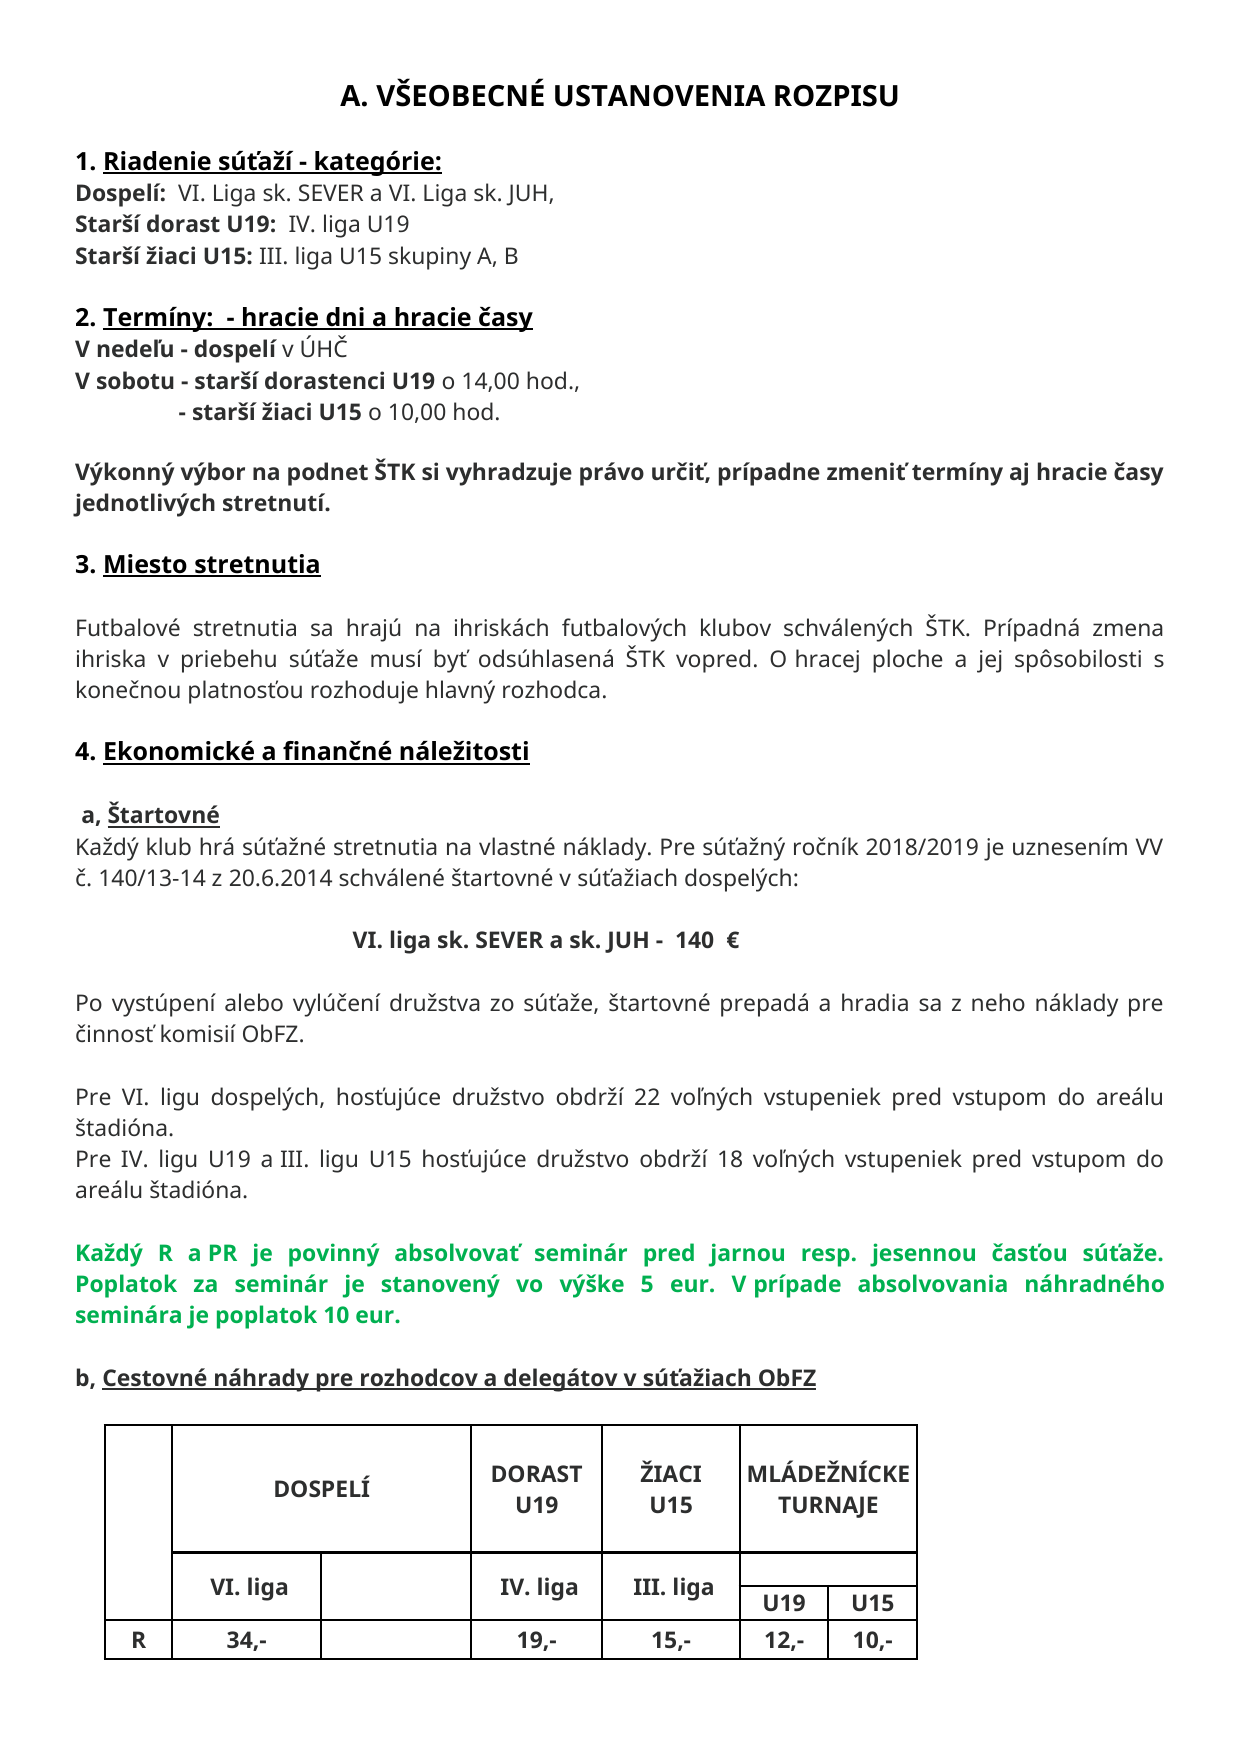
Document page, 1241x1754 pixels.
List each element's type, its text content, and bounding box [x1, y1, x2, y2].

table_header [106, 1426, 171, 1619]
table_cell 15,- [603, 1621, 739, 1658]
text Dospelí: VI. Liga sk. SEVER a VI. Liga sk. JUH, [75, 177, 1165, 208]
text 4. Ekonomické a finančné náležitosti [75, 734, 1165, 768]
table_cell 10,- [829, 1621, 916, 1658]
text 1. Riadenie súťaží - kategórie: [75, 143, 1165, 177]
table_header ŽIACI U15 [603, 1426, 739, 1551]
text V sobotu - starší dorastenci U19 o 14,00 hod., [75, 365, 1165, 396]
text Starší žiaci U15: III. liga U15 skupiny A, B [75, 240, 1165, 271]
table_cell VI. liga [173, 1554, 320, 1619]
text Futbalové stretnutia sa hrajú na ihriskách futbalových klubov schválených ŠTK. Prípadná zmena ihriska v priebehu súťaže musí byť odsúhlasená ŠTK vopred. O hracej ploche a jej spôsobilosti s konečnou platnosťou rozhoduje hlavný rozhodca. [75, 612, 1165, 706]
text Každý R a PR je povinný absolvovať seminár pred jarnou resp. jesennou časťou súťaže. Poplatok za seminár je stanovený vo výške 5 eur. V prípade absolvovania náhradného seminára je poplatok 10 eur. [75, 1237, 1165, 1331]
text A. VŠEOBECNÉ USTANOVENIA ROZPISU [75, 75, 1165, 115]
table_cell 19,- [472, 1621, 601, 1658]
table_cell IV. liga [472, 1554, 601, 1619]
text Po vystúpení alebo vylúčení družstva zo súťaže, štartovné prepadá a hradia sa z neho náklady pre činnosť komisií ObFZ. [75, 987, 1165, 1049]
text Každý klub hrá súťažné stretnutia na vlastné náklady. Pre súťažný ročník 2018/2019 je uznesením VV č. 140/13-14 z 20.6.2014 schválené štartovné v súťažiach dospelých: [75, 831, 1165, 893]
table_header DORAST U19 [472, 1426, 601, 1551]
table_header MLÁDEŽNÍCKE TURNAJE [741, 1426, 916, 1551]
text V nedeľu - dospelí v ÚHČ [75, 333, 1165, 365]
text 2. Termíny: - hracie dni a hracie časy [75, 299, 1165, 333]
table_header DOSPELÍ [173, 1426, 470, 1551]
table_cell III. liga [603, 1554, 739, 1619]
table_cell [322, 1621, 470, 1658]
text Výkonný výbor na podnet ŠTK si vyhradzuje právo určiť, prípadne zmeniť termíny aj hracie časy jednotlivých stretnutí. [75, 456, 1165, 518]
text b, Cestovné náhrady pre rozhodcov a delegátov v súťažiach ObFZ [75, 1362, 1165, 1393]
table_cell U19 [741, 1587, 827, 1619]
table_cell R [106, 1621, 171, 1658]
table_cell 12,- [741, 1621, 827, 1658]
text Starší dorast U19: IV. liga U19 [75, 208, 1165, 240]
table_cell [741, 1554, 916, 1585]
table_cell 34,- [173, 1621, 320, 1658]
text - starší žiaci U15 o 10,00 hod. [149, 396, 1165, 427]
table_cell U15 [829, 1587, 916, 1619]
text 3. Miesto stretnutia [75, 547, 1165, 581]
text a, Štartovné [75, 799, 1165, 831]
text Pre VI. ligu dospelých, hosťujúce družstvo obdrží 22 voľných vstupeniek pred vstupom do areálu štadióna. [75, 1081, 1165, 1143]
text VI. liga sk. SEVER a sk. JUH - 140 € [75, 924, 1165, 956]
table_cell [322, 1554, 470, 1619]
text Pre IV. ligu U19 a III. ligu U15 hosťujúce družstvo obdrží 18 voľných vstupeniek pred vstupom do areálu štadióna. [75, 1143, 1165, 1206]
